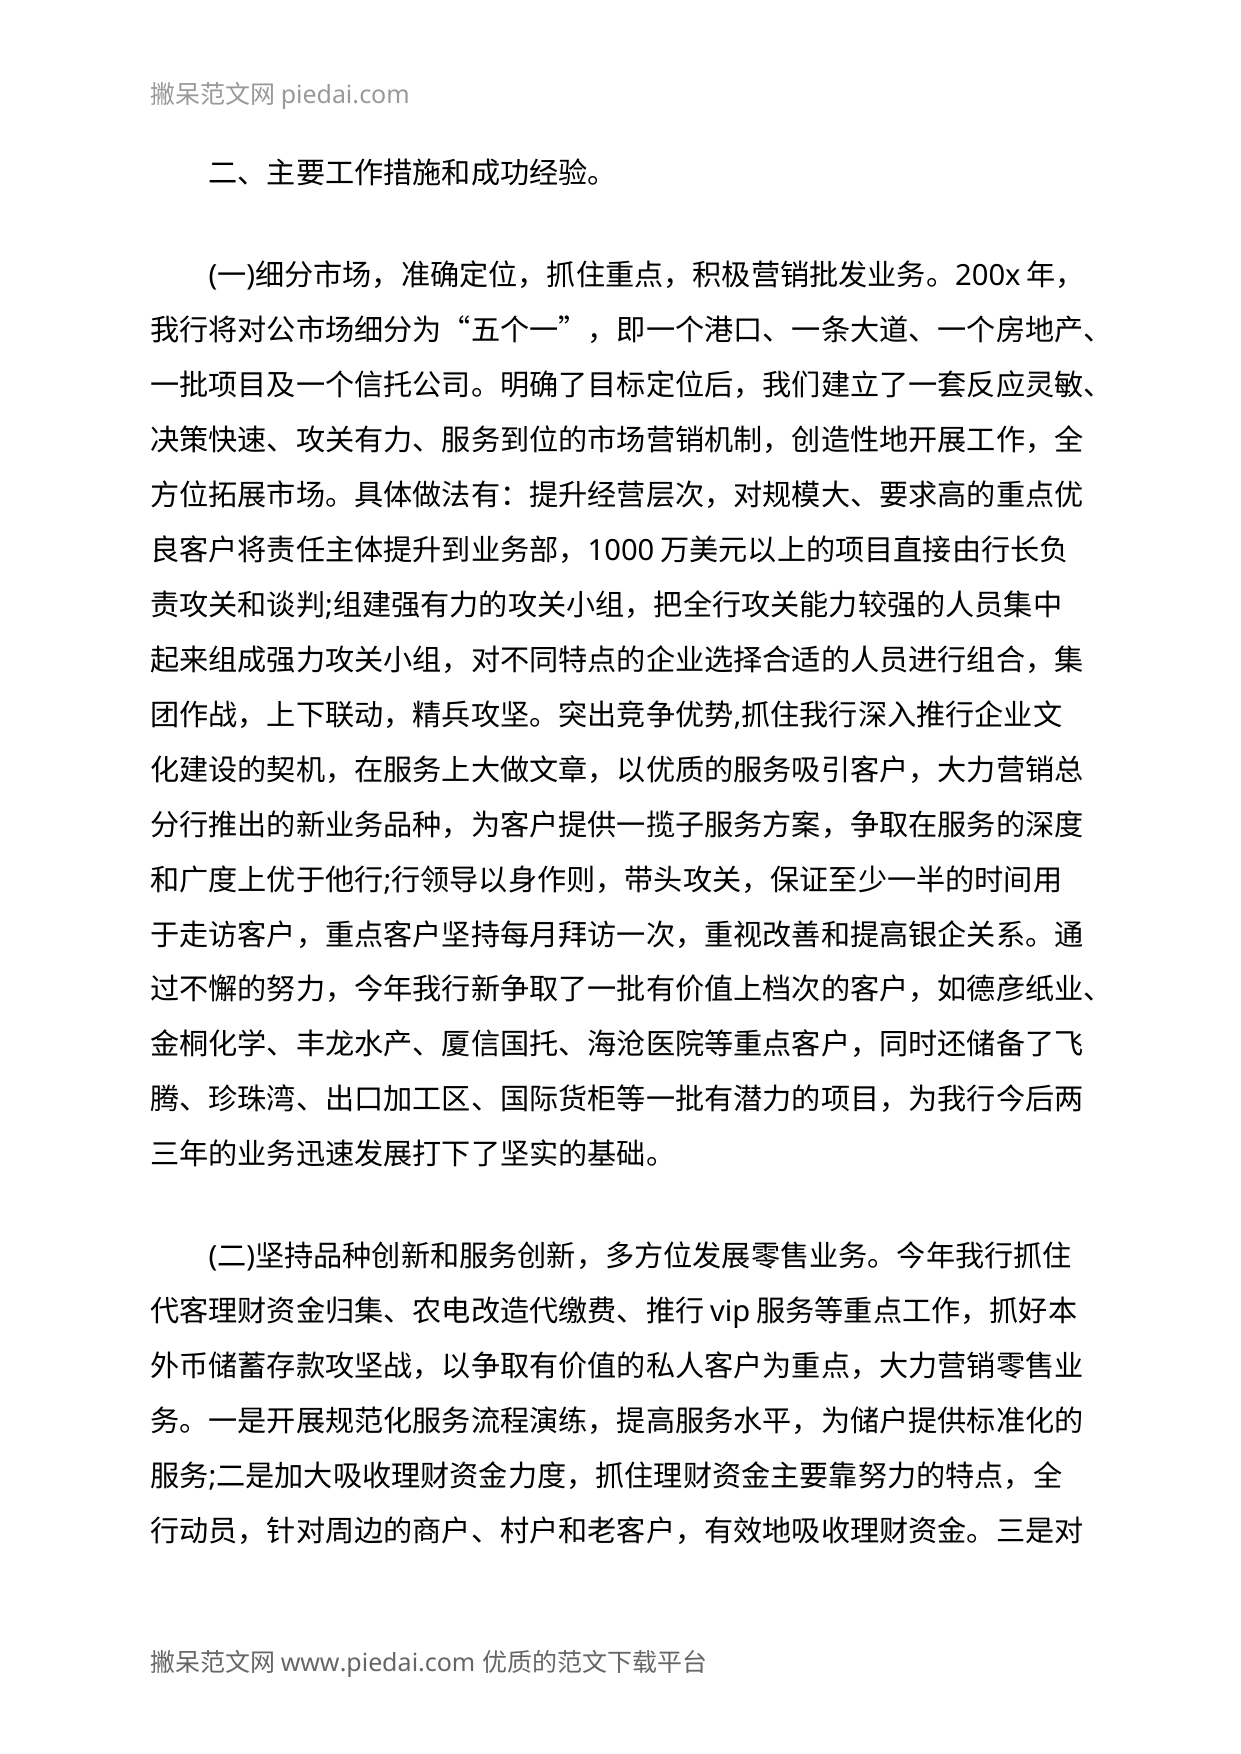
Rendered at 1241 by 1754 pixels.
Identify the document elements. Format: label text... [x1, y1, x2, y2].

text (一)细分市场，准确定位，抓住重点，积极营销批发业务。200x年，我行将对公市场细分为“五个一”，即一个港口、一条大道、一个房地产、一批项目及一个信托公司。明确了目标定位后，我们建立了一套反应灵敏、决策快速、攻关有力、服务到位的市场营销机制，创造性地开展工作，全方位拓展市场。具体做法有：提升经营层次，对规模大、要求高的重点优良客户将责任主体提升到业务部，1000万美元以上的项目直接由行长负责攻关和谈判;组建强有力的攻关小组，把全行攻关能力较强的人员集中起来组成强力攻关小组，对不同特点的企业选择合适的人员进行组合，集团作战，上下联动，精兵攻坚。突出竞争优势,抓住我行深入推行企业文化建设的契机，在服务上大做文章，以优质的服务吸引客户，大力营销总分行推出的新业务品种，为客户提供一揽子服务方案，争取在服务的深度和广度上优于他行;行领导以身作则，带头攻关，保证至少一半的时间用于走访客户，重点客户坚持每月拜访一次，重视改善和提高银企关系。通过不懈的努力，今年我行新争取了一批有价值上档次的客户，如德彦纸业、金桐化学、丰龙水产、厦信国托、海沧医院等重点客户，同时还储备了飞腾、珍珠湾、出口加工区、国际货柜等一批有潜力的项目，为我行今后两三年的业务迅速发展打下了坚实的基础。 [150, 252, 1090, 1173]
text 二、主要工作措施和成功经验。 [150, 150, 1090, 192]
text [150, 1232, 1090, 1549]
